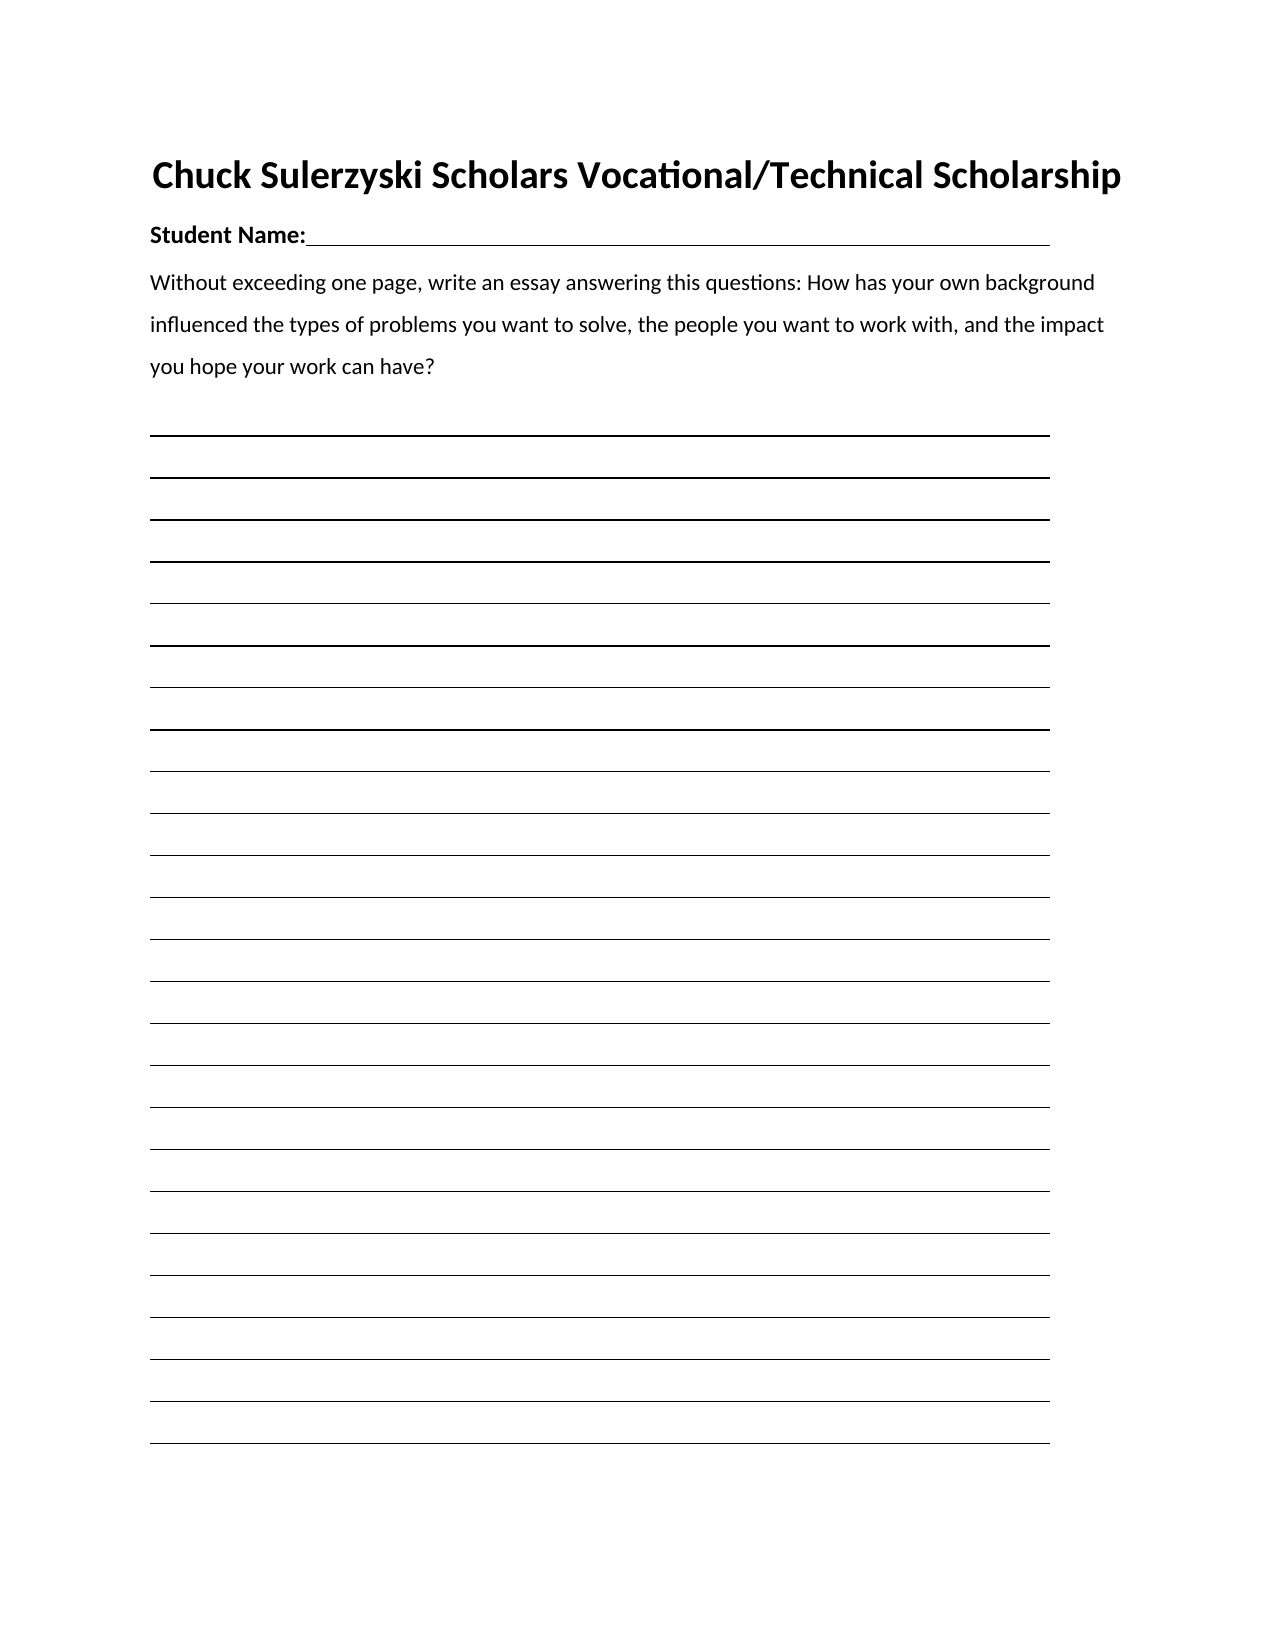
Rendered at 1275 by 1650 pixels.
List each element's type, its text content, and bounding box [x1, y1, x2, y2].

text Student Name: [150, 219, 1125, 249]
text Chuck Sulerzyski Scholars Vocational/Technical Scholarship [150, 150, 1125, 198]
text Without exceeding one page, write an essay answering this questions: How has your own background influenced the types of problems you want to solve, the people you want to work with, and the impact you hope your work can have? [150, 268, 1125, 380]
